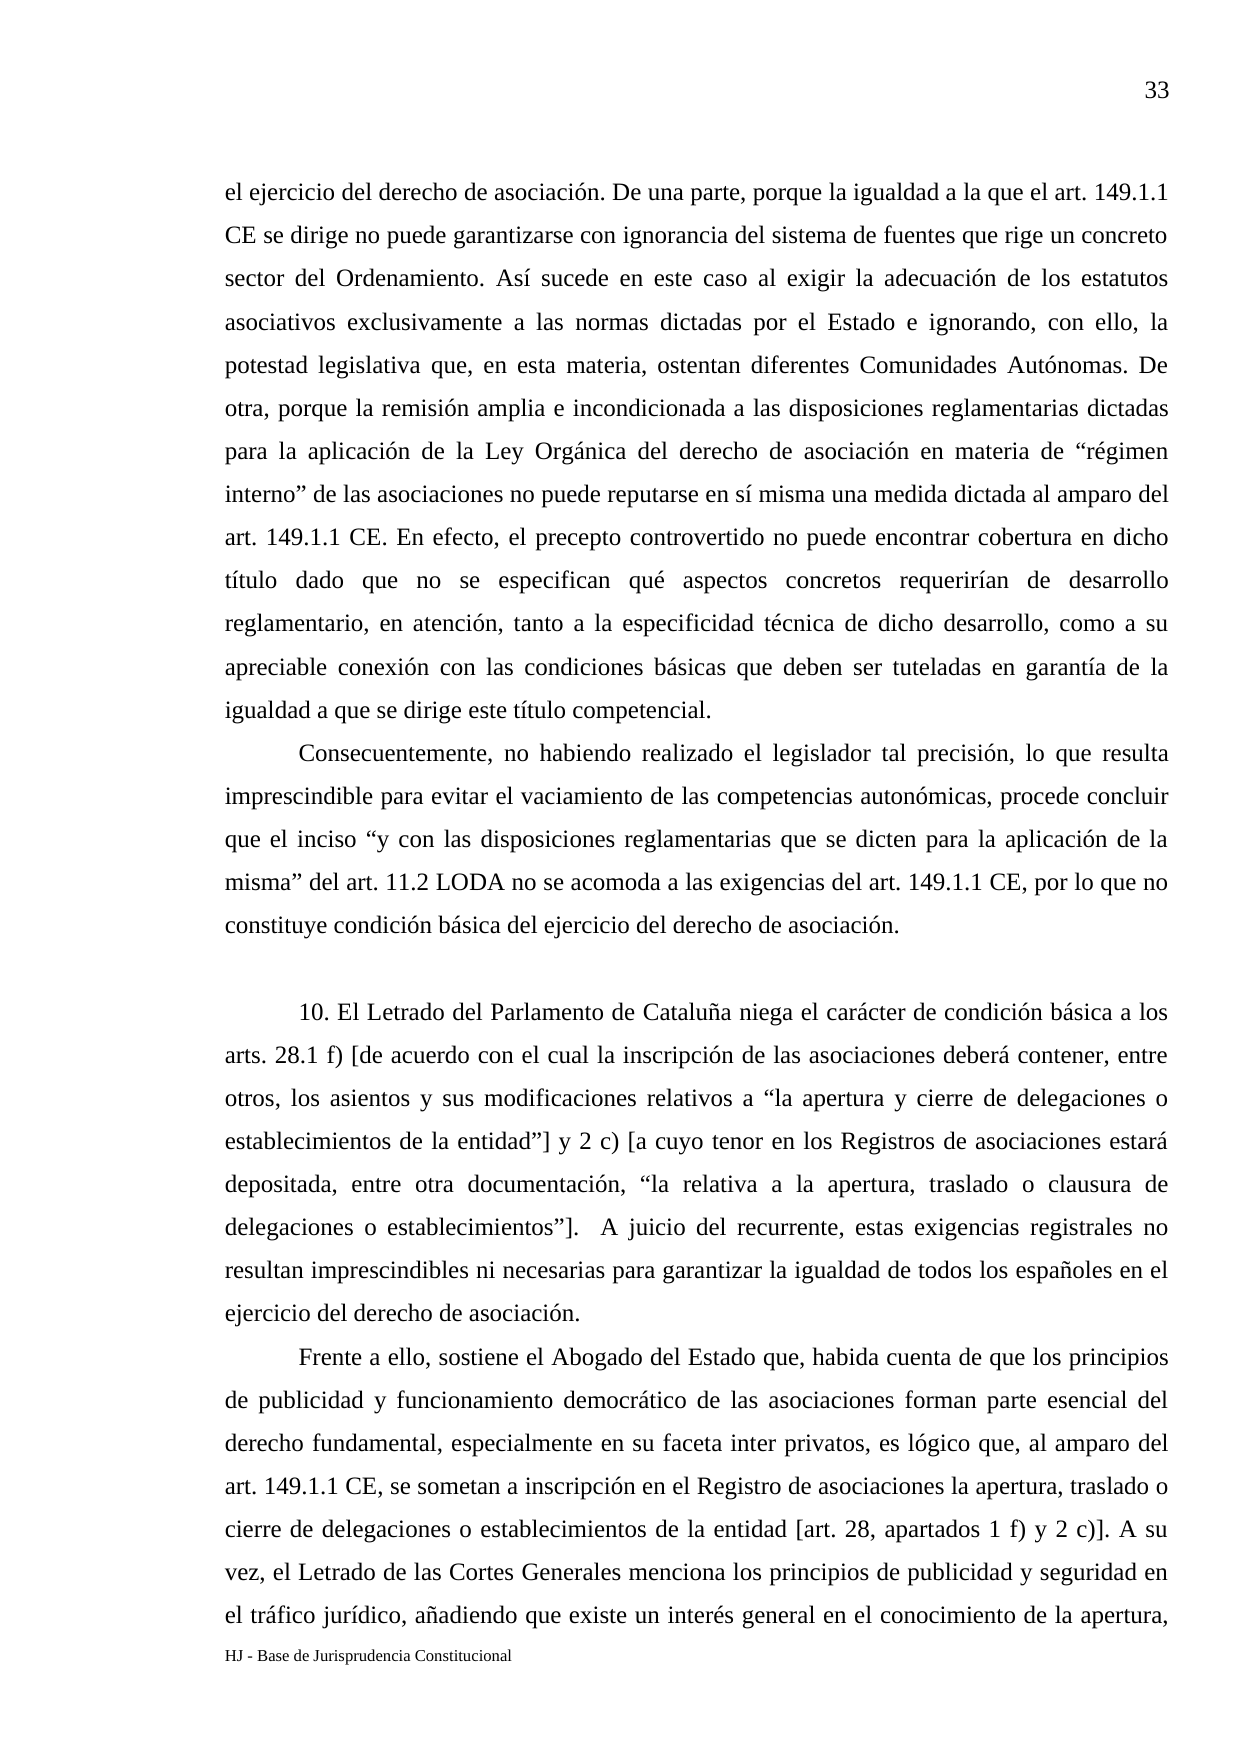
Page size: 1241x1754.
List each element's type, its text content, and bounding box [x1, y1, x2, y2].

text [224, 177, 1169, 723]
text 10. El Letrado del Parlamento de Cataluña niega el carácter de condición básica a los arts. 28.1 f) [de acuerdo con el cual la inscripción de las asociaciones deberá contener, entre otros, los asientos y sus modificaciones relativos a “la apertura y cierre de delegaciones o establecimientos de la entidad”] y 2 c) [a cuyo tenor en los Registros de asociaciones estará depositada, entre otra documentación, “la relativa a la apertura, traslado o clausura de delegaciones o establecimientos”]. A juicio del recurrente, estas exigencias registrales no resultan imprescindibles ni necesarias para garantizar la igualdad de todos los españoles en el ejercicio del derecho de asociación. [224, 997, 1169, 1327]
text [224, 1342, 1169, 1629]
text Consecuentemente, no habiendo realizado el legislador tal precisión, lo que resulta imprescindible para evitar el vaciamiento de las competencias autonómicas, procede concluir que el inciso “y con las disposiciones reglamentarias que se dicten para la aplicación de la misma” del art. 11.2 LODA no se acomoda a las exigencias del art. 149.1.1 CE, por lo que no constituye condición básica del ejercicio del derecho de asociación. [224, 738, 1169, 939]
